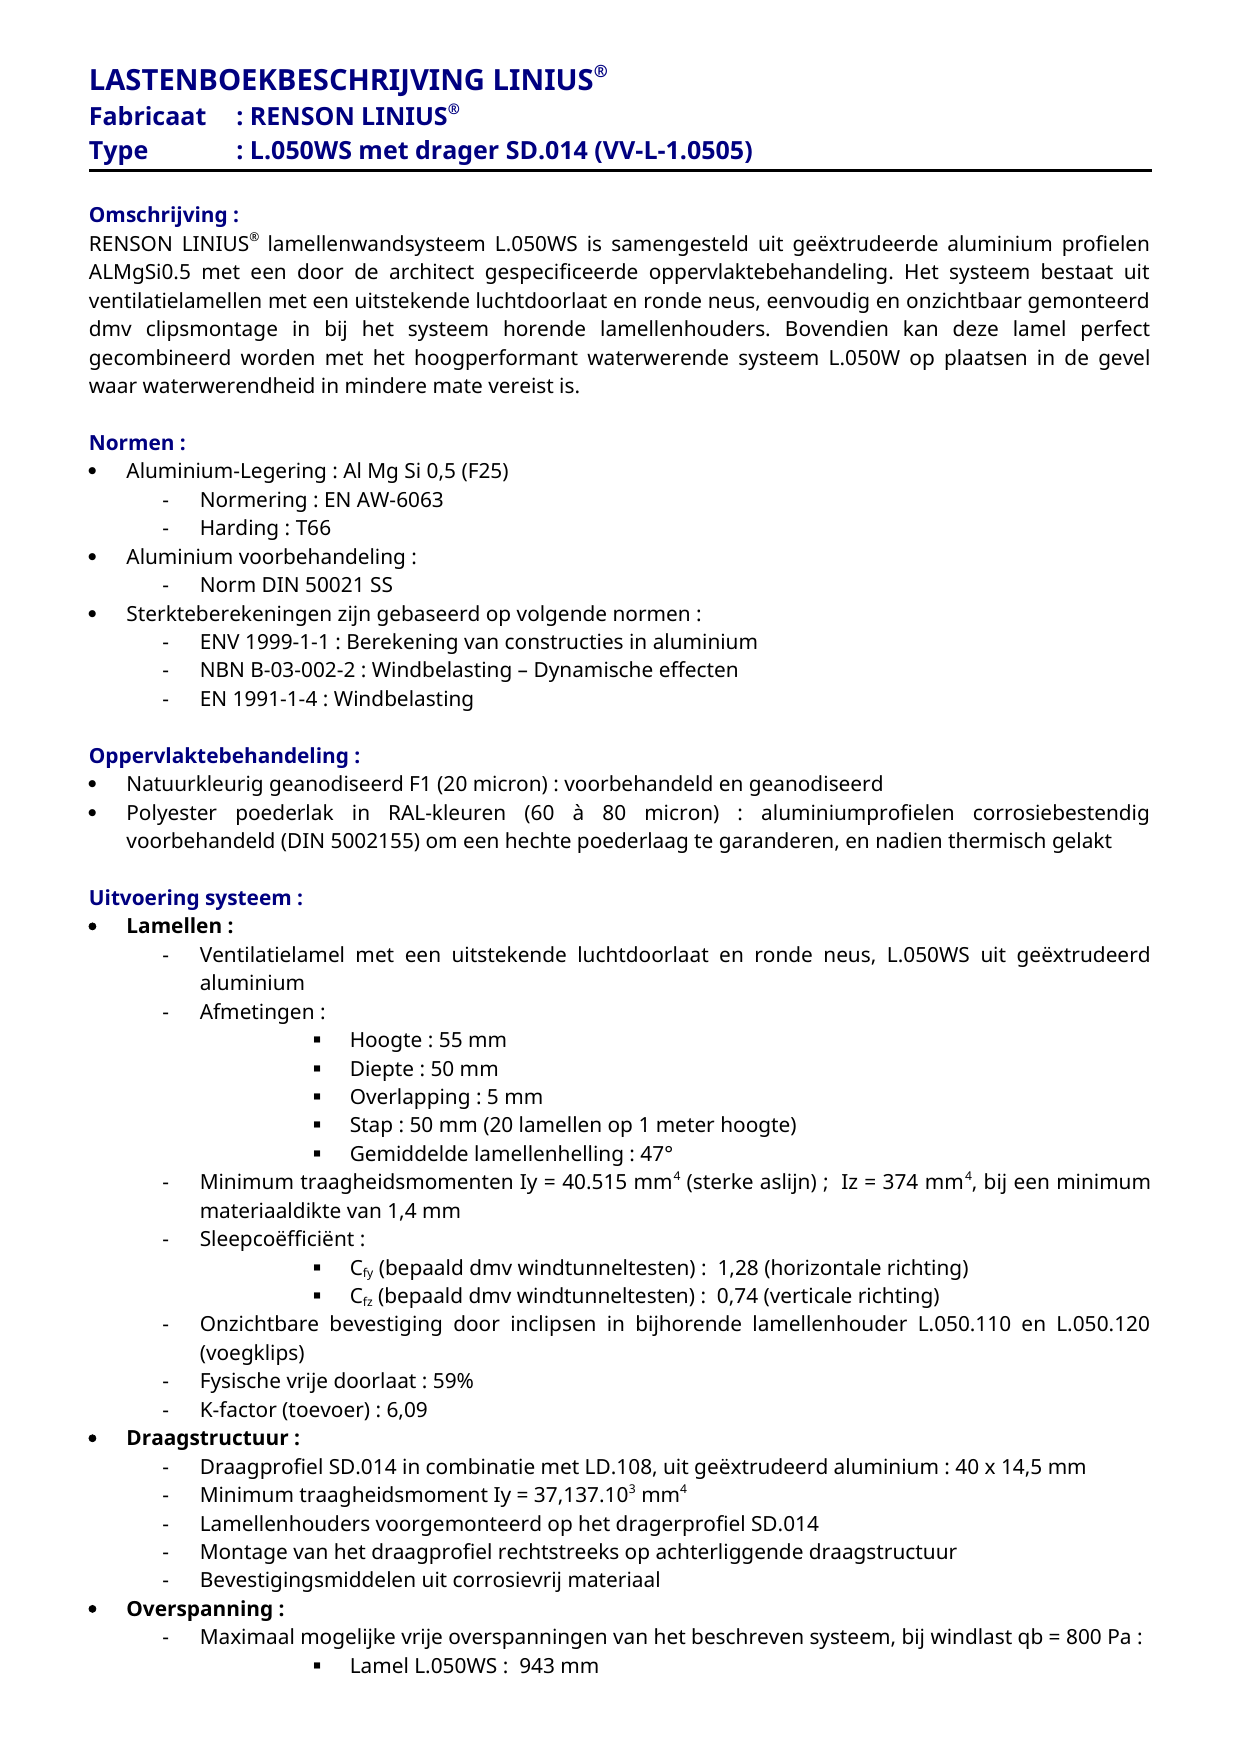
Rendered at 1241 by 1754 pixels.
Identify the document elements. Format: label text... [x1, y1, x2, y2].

list Lamel L.050WS : 943 mm [312, 1651, 1152, 1679]
list Diepte : 50 mm [312, 1054, 1152, 1082]
list Polyester poederlak in RAL-kleuren (60 à 80 micron) : aluminiumprofielen corrosiebestendig voorbehandeld (DIN 5002155) om een hechte poederlaag te garanderen, en nadien thermisch gelakt [89, 798, 1152, 854]
list Sleepcoëfficiënt : [162, 1224, 1152, 1253]
list Fysische vrije doorlaat : 59% [162, 1366, 1152, 1395]
text Uitvoering systeem : [89, 883, 1152, 911]
text Omschrijving : [89, 201, 1152, 229]
text RENSON LINIUS® lamellenwandsysteem L.050WS is samengesteld uit geëxtrudeerde aluminium profielen ALMgSi0.5 met een door de architect gespecificeerde oppervlaktebehandeling. Het systeem bestaat uit ventilatielamellen met een uitstekende luchtdoorlaat en ronde neus, eenvoudig en onzichtbaar gemonteerd dmv clipsmontage in bij het systeem horende lamellenhouders. Bovendien kan deze lamel perfect gecombineerd worden met het hoogperformant waterwerende systeem L.050W op plaatsen in de gevel waar waterwerendheid in mindere mate vereist is. [89, 229, 1152, 399]
list Stap : 50 mm (20 lamellen op 1 meter hoogte) [312, 1111, 1152, 1139]
text Oppervlaktebehandeling : [89, 741, 1152, 769]
list Cfy (bepaald dmv windtunneltesten) : 1,28 (horizontale richting) [312, 1253, 1152, 1281]
list Bevestigingsmiddelen uit corrosievrij materiaal [162, 1566, 1152, 1594]
text Type : L.050WS met drager SD.014 (VV-L-1.0505) [89, 133, 1152, 169]
list Montage van het draagprofiel rechtstreeks op achterliggende draagstructuur [162, 1537, 1152, 1566]
list Overspanning : [89, 1594, 1152, 1622]
list Gemiddelde lamellenhelling : 47° [312, 1139, 1152, 1167]
list Minimum traagheidsmomenten Iy = 40.515 mm4 (sterke aslijn) ; Iz = 374 mm4, bij een minimum materiaaldikte van 1,4 mm [162, 1167, 1152, 1224]
list ENV 1999-1-1 : Berekening van constructies in aluminium [162, 627, 1152, 656]
list Afmetingen : [162, 997, 1152, 1025]
text LASTENBOEKBESCHRIJVING LINIUS® [89, 59, 1152, 99]
list Sterkteberekeningen zijn gebaseerd op volgende normen : [89, 599, 1152, 627]
list Overlapping : 5 mm [312, 1082, 1152, 1111]
list EN 1991-1-4 : Windbelasting [162, 684, 1152, 712]
list Harding : T66 [162, 513, 1152, 542]
list Draagprofiel SD.014 in combinatie met LD.108, uit geëxtrudeerd aluminium : 40 x 14,5 mm [162, 1452, 1152, 1480]
text Fabricaat : RENSON LINIUS® [89, 99, 1152, 133]
list K-factor (toevoer) : 6,09 [162, 1395, 1152, 1423]
list Natuurkleurig geanodiseerd F1 (20 micron) : voorbehandeld en geanodiseerd [89, 769, 1152, 798]
list Aluminium-Legering : Al Mg Si 0,5 (F25) [89, 456, 1152, 485]
list NBN B-03-002-2 : Windbelasting – Dynamische effecten [162, 656, 1152, 684]
list Maximaal mogelijke vrije overspanningen van het beschreven systeem, bij windlast qb = 800 Pa : [162, 1622, 1152, 1651]
list Norm DIN 50021 SS [162, 570, 1152, 599]
list Ventilatielamel met een uitstekende luchtdoorlaat en ronde neus, L.050WS uit geëxtrudeerd aluminium [162, 940, 1152, 997]
list Lamellenhouders voorgemonteerd op het dragerprofiel SD.014 [162, 1509, 1152, 1537]
list Minimum traagheidsmoment Iy = 37,137.103 mm4 [162, 1480, 1152, 1509]
list Cfz (bepaald dmv windtunneltesten) : 0,74 (verticale richting) [312, 1281, 1152, 1309]
list Aluminium voorbehandeling : [89, 542, 1152, 570]
list Normering : EN AW-6063 [162, 485, 1152, 513]
list Onzichtbare bevestiging door inclipsen in bijhorende lamellenhouder L.050.110 en L.050.120 (voegklips) [162, 1309, 1152, 1366]
list Hoogte : 55 mm [312, 1025, 1152, 1054]
list Draagstructuur : [89, 1423, 1152, 1452]
text Normen : [89, 428, 1152, 456]
list Lamellen : [89, 911, 1152, 940]
